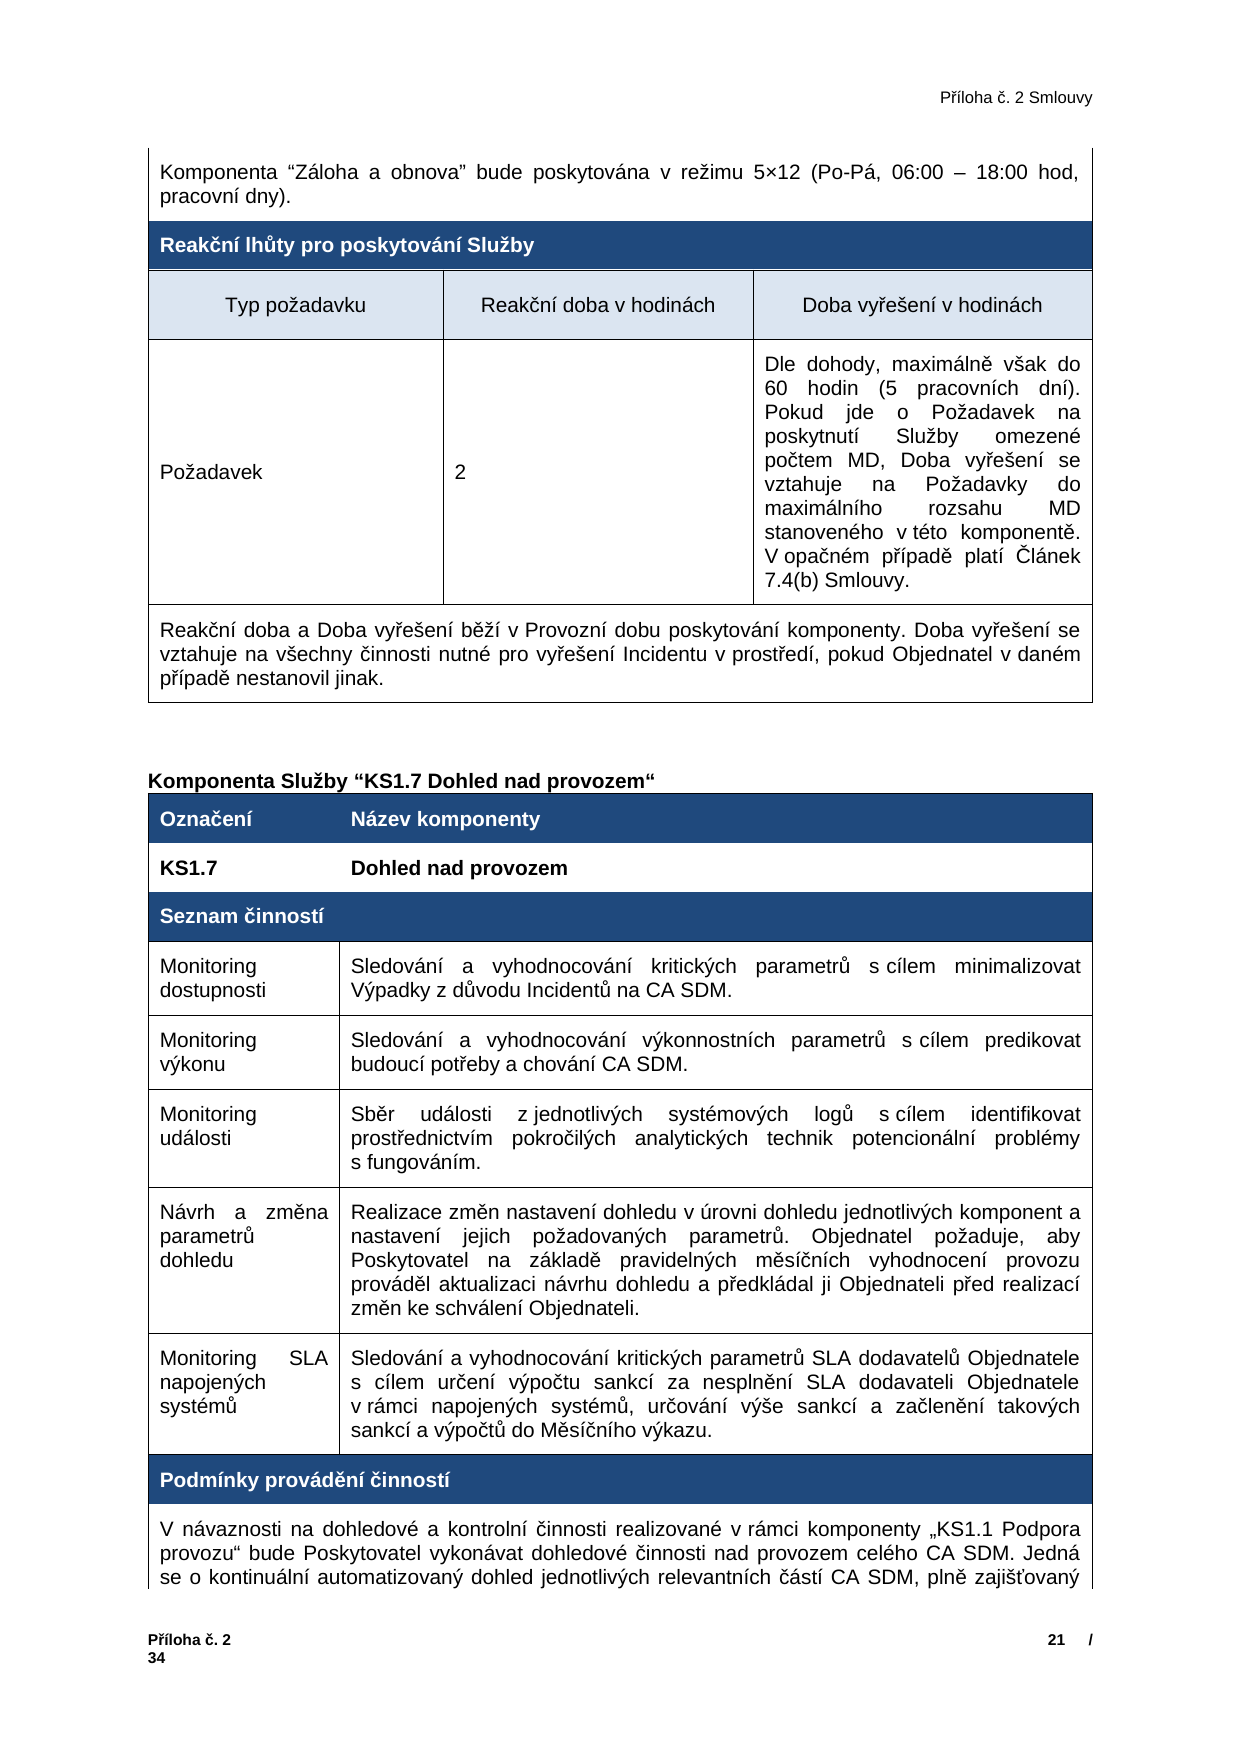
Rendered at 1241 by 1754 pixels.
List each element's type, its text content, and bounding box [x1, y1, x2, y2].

table_cell Realizace změn nastavení dohledu v úrovni dohledu jednotlivých komponent a nastavení jejich požadovaných parametrů. Objednatel požaduje, aby Poskytovatel na základě pravidelných měsíčních vyhodnocení provozu prováděl aktualizaci návrhu dohledu a předkládal ji Objednateli před realizací změn ke schválení Objednateli. [340, 1188, 1092, 1332]
table_cell Sledování a vyhodnocování kritických parametrů s cílem minimalizovat Výpadky z důvodu Incidentů na CA SDM. [340, 942, 1092, 1015]
table_cell Typ požadavku [149, 271, 443, 339]
subtitle Komponenta Služby “KS1.7 Dohled nad provozem“ [148, 769, 1092, 793]
table_cell Monitoring události [149, 1090, 339, 1187]
table_cell Dohled nad provozem [339, 843, 1092, 892]
table_cell Reakční doba a Doba vyřešení běží v Provozní dobu poskytování komponenty. Doba vyřešení se vztahuje na všechny činnosti nutné pro vyřešení Incidentu v prostředí, pokud Objednatel v daném případě nestanovil jinak. [149, 605, 1092, 702]
table_cell Dle dohody, maximálně však do 60 hodin (5 pracovních dní). Pokud jde o Požadavek na poskytnutí Služby omezené počtem MD, Doba vyřešení se vztahuje na Požadavky do maximálního rozsahu MD stanoveného v této komponentě. V opačném případě platí Článek 7.4(b) Smlouvy. [754, 340, 1092, 604]
table_cell Sledování a vyhodnocování výkonnostních parametrů s cílem predikovat budoucí potřeby a chování CA SDM. [340, 1016, 1092, 1089]
table_cell Návrh a změna parametrů dohledu [149, 1188, 339, 1332]
table_cell Monitoring dostupnosti [149, 942, 339, 1015]
table_cell KS1.7 [149, 843, 339, 892]
table_cell Monitoring SLA napojených systémů [149, 1334, 339, 1454]
table_cell Požadavek [149, 340, 443, 604]
table_cell Sběr události z jednotlivých systémových logů s cílem identifikovat prostřednictvím pokročilých analytických technik potencionální problémy s fungováním. [340, 1090, 1092, 1187]
table_cell Seznam činností [149, 892, 1092, 941]
table_cell Komponenta “Záloha a obnova” bude poskytována v režimu 5×12 (Po-Pá, 06:00 – 18:00 hod, pracovní dny). [149, 148, 1092, 221]
table_header Označení [149, 794, 339, 843]
table_cell Doba vyřešení v hodinách [754, 271, 1092, 339]
table_cell Reakční doba v hodinách [444, 271, 753, 339]
table_cell Reakční lhůty pro poskytování Služby [149, 221, 1092, 269]
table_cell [149, 1504, 1092, 1589]
table_cell Podmínky provádění činností [149, 1455, 1092, 1504]
table_header Název komponenty [339, 794, 1092, 843]
table_cell Monitoring výkonu [149, 1016, 339, 1089]
table_cell Sledování a vyhodnocování kritických parametrů SLA dodavatelů Objednatele s cílem určení výpočtu sankcí za nesplnění SLA dodavateli Objednatele v rámci napojených systémů, určování výše sankcí a začlenění takových sankcí a výpočtů do Měsíčního výkazu. [340, 1334, 1092, 1454]
table_cell 2 [444, 340, 753, 604]
